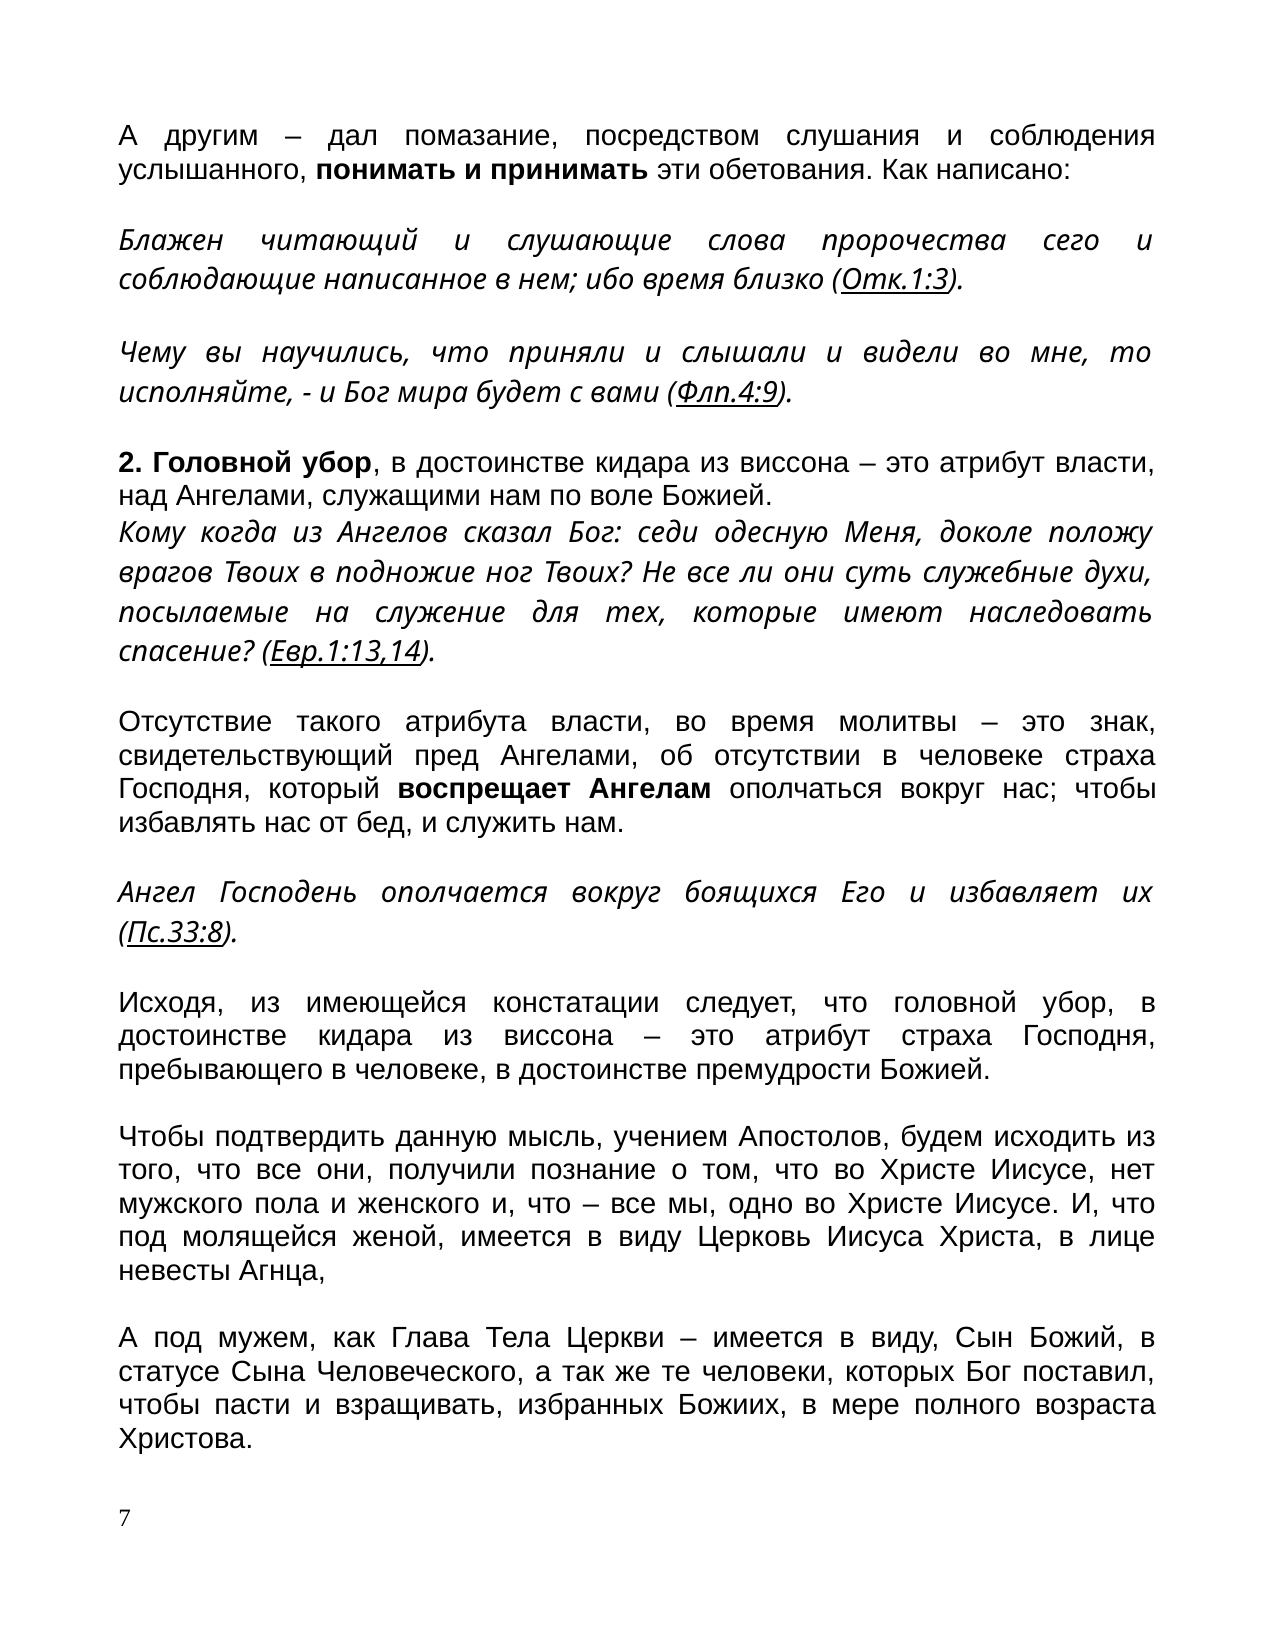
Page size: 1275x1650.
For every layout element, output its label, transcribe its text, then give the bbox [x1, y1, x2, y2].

text Чему вы научились, что приняли и слышали и видели во мне, то исполняйте, - и Бог мира будет с вами (Флп.4:9). [118, 332, 1157, 411]
text 2. Головной убор, в достоинстве кидара из виссона – это атрибут власти, над Ангелами, служащими нам по воле Божией. [118, 444, 1157, 512]
text Ангел Господень ополчается вокруг боящихся Его и избавляет их (Пс.33:8). [118, 872, 1157, 951]
text Кому когда из Ангелов сказал Бог: седи одесную Меня, доколе положу врагов Твоих в подножие ног Твоих? Не все ли они суть служебные духи, посылаемые на служение для тех, которые имеют наследовать спасение? (Евр.1:13,14). [118, 512, 1157, 670]
text Исходя, из имеющейся констатации следует, что головной убор, в достоинстве кидара из виссона – это атрибут страха Господня, пребывающего в человеке, в достоинстве премудрости Божией. [118, 984, 1157, 1085]
text А под мужем, как Глава Тела Церкви – имеется в виду, Сын Божий, в статусе Сына Человеческого, а так же те человеки, которых Бог поставил, чтобы пасти и взращивать, избранных Божиих, в мере полного возраста Христова. [118, 1320, 1157, 1454]
text Чтобы подтвердить данную мысль, учением Апостолов, будем исходить из того, что все они, получили познание о том, что во Христе Иисусе, нет мужского пола и женского и, что – все мы, одно во Христе Иисусе. И, что под молящейся женой, имеется в виду Церковь Иисуса Христа, в лице невесты Агнца, [118, 1119, 1157, 1286]
text Отсутствие такого атрибута власти, во время молитвы – это знак, свидетельствующий пред Ангелами, об отсутствии в человеке страха Господня, который воспрещает Ангелам ополчаться вокруг нас; чтобы избавлять нас от бед, и служить нам. [118, 704, 1157, 838]
text А другим – дал помазание, посредством слушания и соблюдения услышанного, понимать и принимать эти обетования. Как написано: [118, 118, 1157, 185]
text Блажен читающий и слушающие слова пророчества сего и соблюдающие написанное в нем; ибо время близко (Отк.1:3). [118, 219, 1157, 298]
